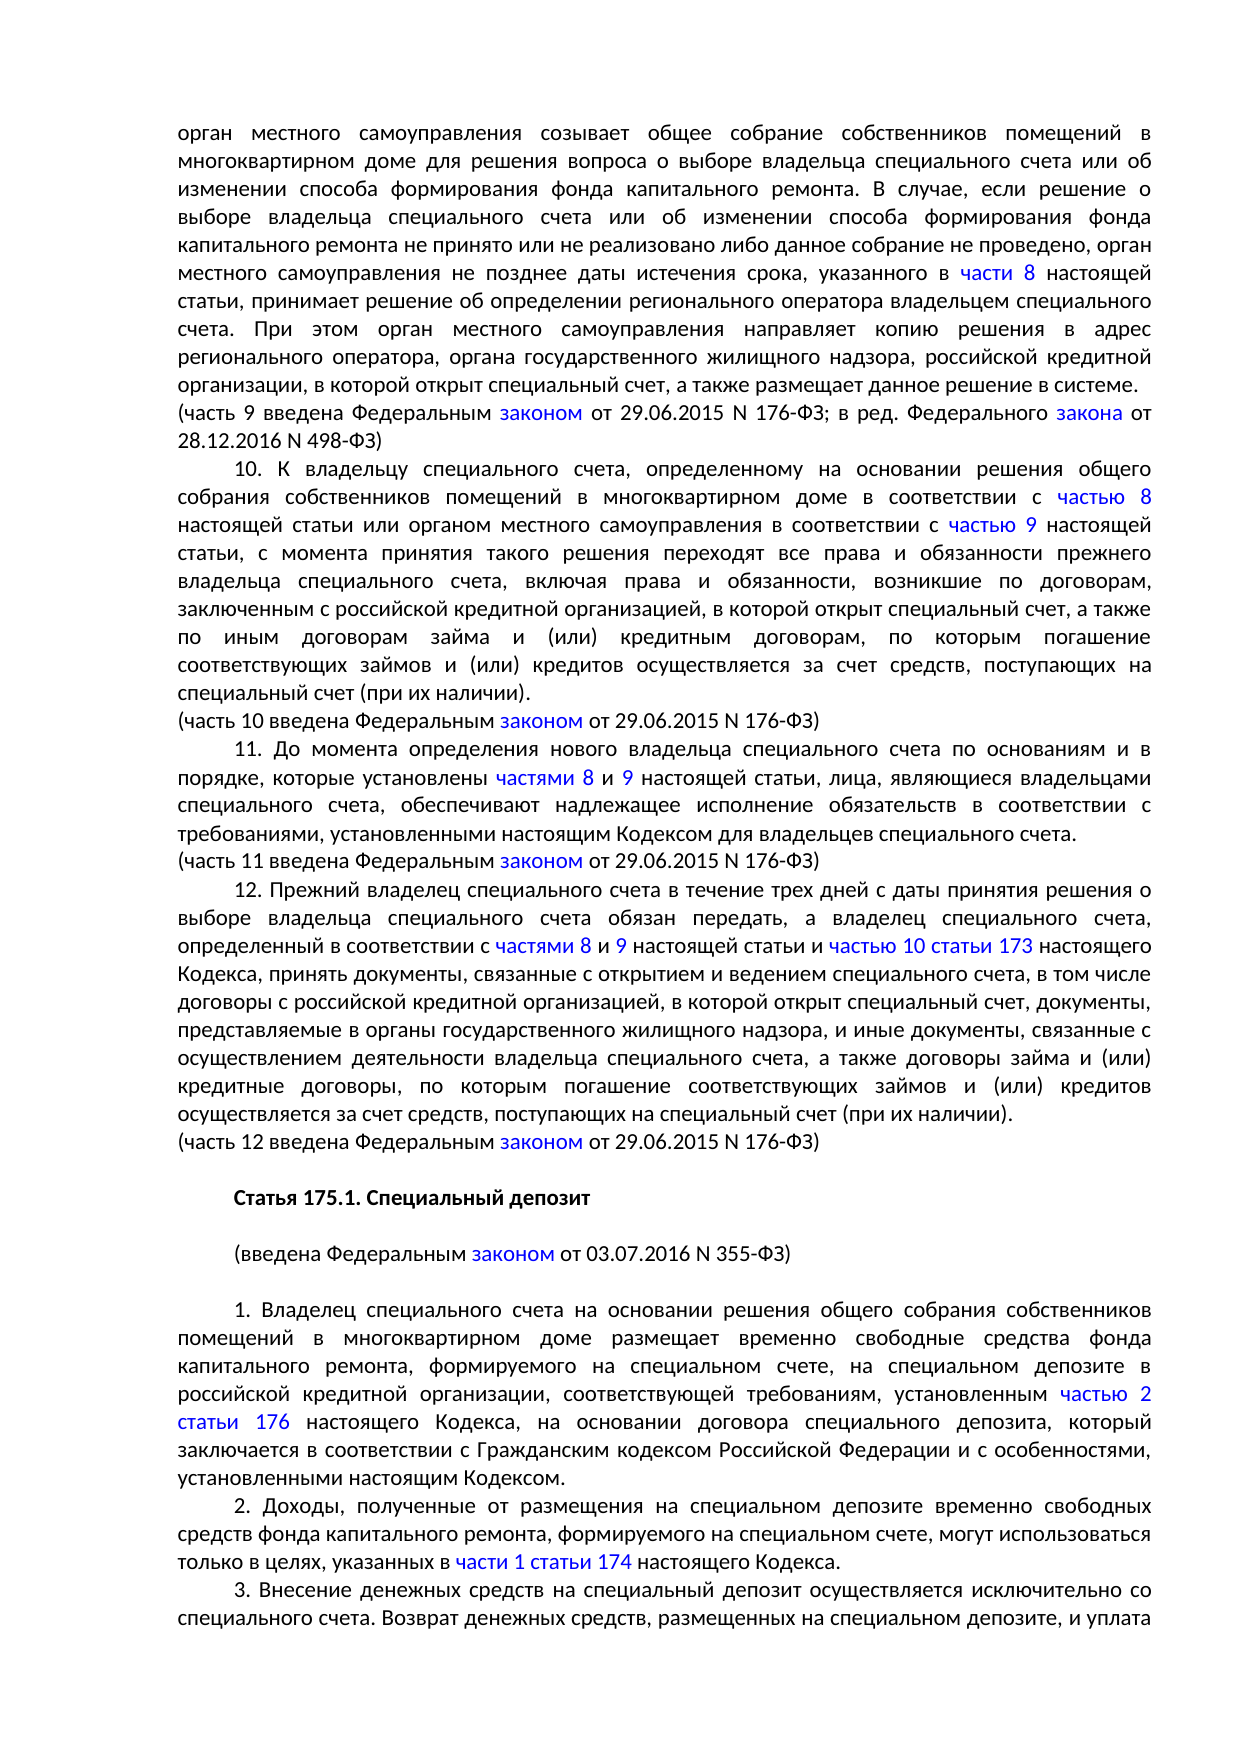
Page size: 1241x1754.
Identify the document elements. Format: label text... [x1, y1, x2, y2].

text (часть 10 введена Федеральным законом от 29.06.2015 N 176-ФЗ) [177, 707, 1152, 734]
text 10. К владельцу специального счета, определенному на основании решения общего собрания собственников помещений в многоквартирном доме в соответствии с частью 8 настоящей статьи или органом местного самоуправления в соответствии с частью 9 настоящей статьи, с момента принятия такого решения переходят все права и обязанности прежнего владельца специального счета, включая права и обязанности, возникшие по договорам, заключенным с российской кредитной организацией, в которой открыт специальный счет, а также по иным договорам займа и (или) кредитным договорам, по которым погашение соответствующих займов и (или) кредитов осуществляется за счет средств, поступающих на специальный счет (при их наличии). [177, 454, 1152, 707]
text 11. До момента определения нового владельца специального счета по основаниям и в порядке, которые установлены частями 8 и 9 настоящей статьи, лица, являющиеся владельцами специального счета, обеспечивают надлежащее исполнение обязательств в соответствии с требованиями, установленными настоящим Кодексом для владельцев специального счета. [177, 734, 1152, 847]
text (часть 11 введена Федеральным законом от 29.06.2015 N 176-ФЗ) [177, 847, 1152, 875]
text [177, 118, 1152, 398]
text 1. Владелец специального счета на основании решения общего собрания собственников помещений в многоквартирном доме размещает временно свободные средства фонда капитального ремонта, формируемого на специальном счете, на специальном депозите в российской кредитной организации, соответствующей требованиям, установленным частью 2 статьи 176 настоящего Кодекса, на основании договора специального депозита, который заключается в соответствии с Гражданским кодексом Российской Федерации и с особенностями, установленными настоящим Кодексом. [177, 1295, 1152, 1491]
text (введена Федеральным законом от 03.07.2016 N 355-ФЗ) [177, 1239, 1152, 1267]
title Статья 175.1. Специальный депозит [177, 1183, 1152, 1211]
text 12. Прежний владелец специального счета в течение трех дней с даты принятия решения о выборе владельца специального счета обязан передать, а владелец специального счета, определенный в соответствии с частями 8 и 9 настоящей статьи и частью 10 статьи 173 настоящего Кодекса, принять документы, связанные с открытием и ведением специального счета, в том числе договоры с российской кредитной организацией, в которой открыт специальный счет, документы, представляемые в органы государственного жилищного надзора, и иные документы, связанные с осуществлением деятельности владельца специального счета, а также договоры займа и (или) кредитные договоры, по которым погашение соответствующих займов и (или) кредитов осуществляется за счет средств, поступающих на специальный счет (при их наличии). [177, 875, 1152, 1127]
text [177, 1575, 1152, 1631]
text (часть 9 введена Федеральным законом от 29.06.2015 N 176-ФЗ; в ред. Федерального закона от 28.12.2016 N 498-ФЗ) [177, 398, 1152, 454]
text (часть 12 введена Федеральным законом от 29.06.2015 N 176-ФЗ) [177, 1127, 1152, 1155]
text 2. Доходы, полученные от размещения на специальном депозите временно свободных средств фонда капитального ремонта, формируемого на специальном счете, могут использоваться только в целях, указанных в части 1 статьи 174 настоящего Кодекса. [177, 1491, 1152, 1575]
